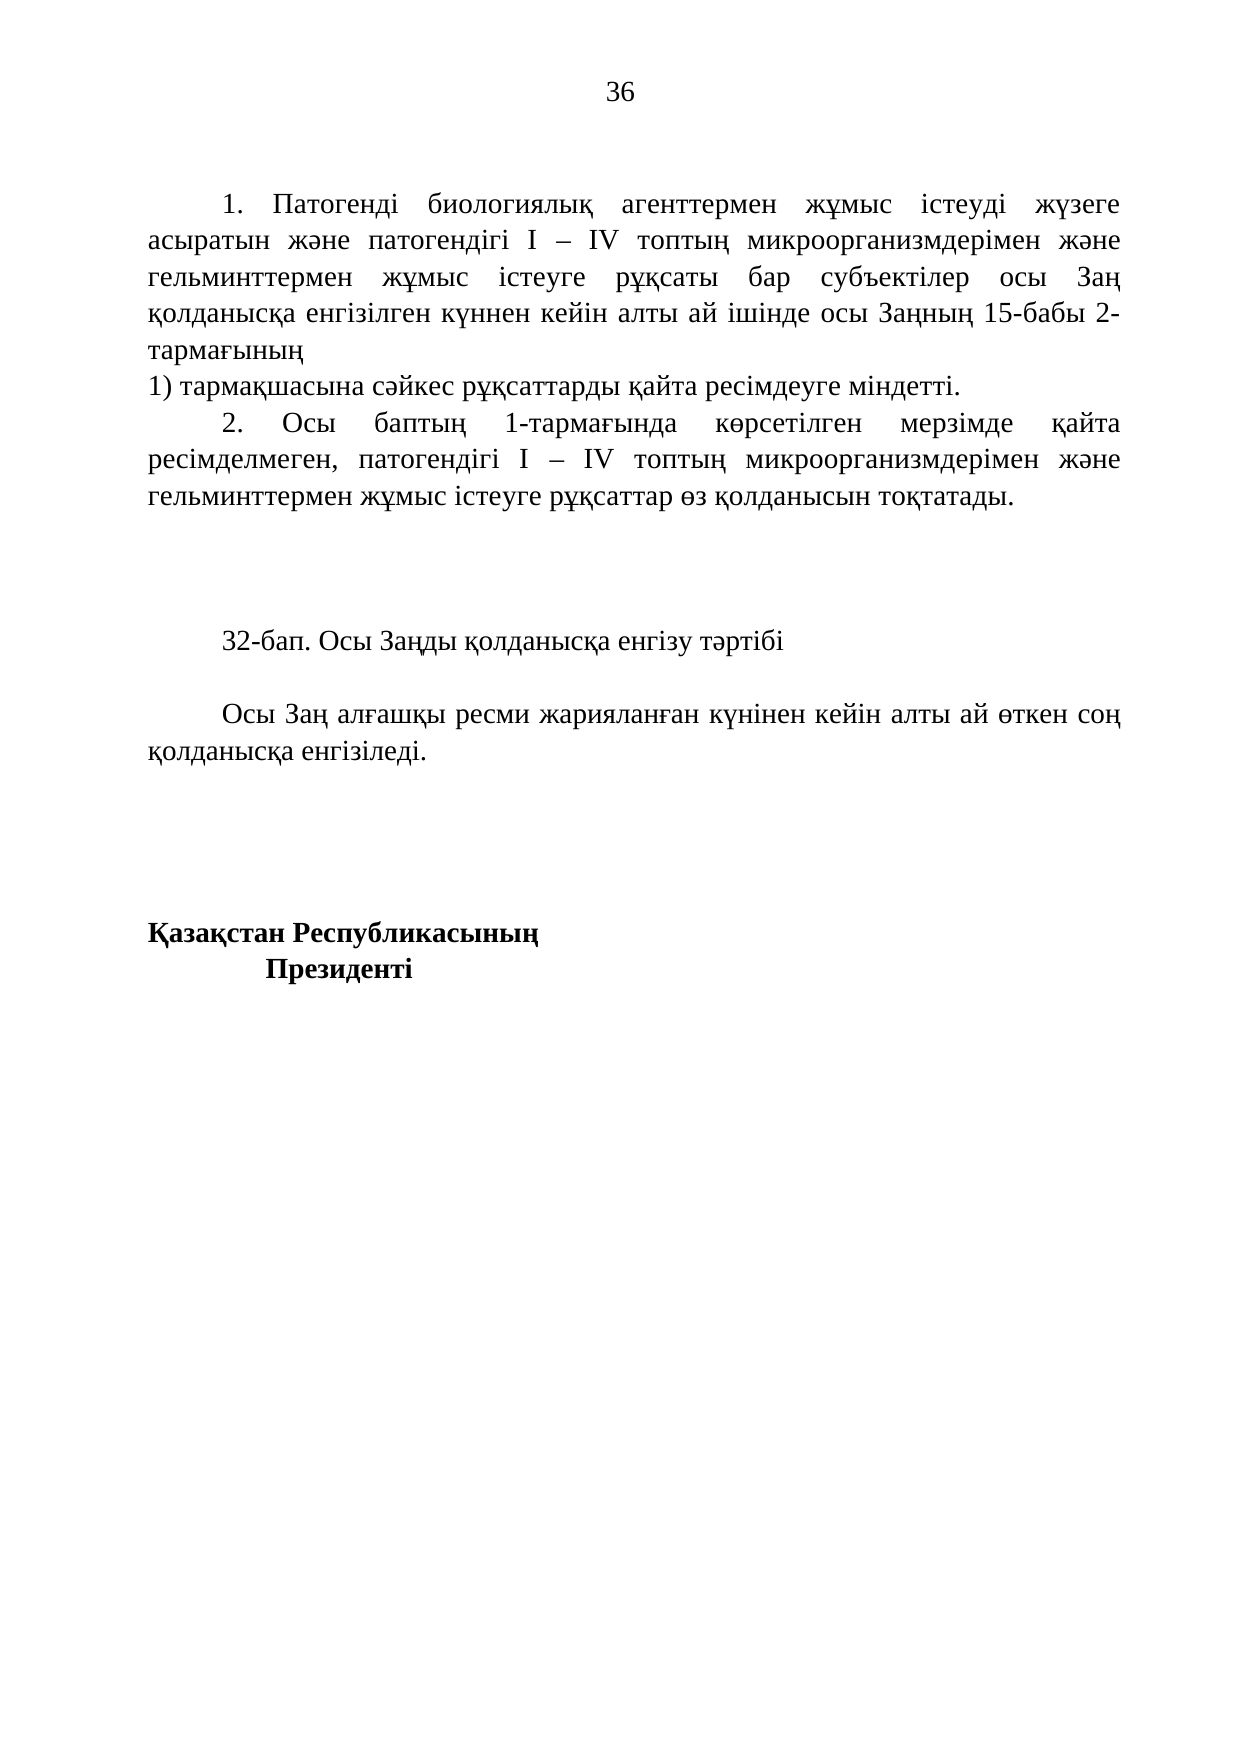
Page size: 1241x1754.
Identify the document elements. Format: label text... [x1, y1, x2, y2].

text Қазақстан Республикасының [148, 913, 1122, 950]
text Осы Заң алғашқы ресми жарияланған күнінен кейін алты ай өткен соң қолданысқа енгізіледі. [148, 694, 1122, 767]
text 1. Патогенді биологиялық агенттермен жұмыс істеуді жүзеге асыратын және патогендігі I – IV топтың микроорганизмдерімен және гельминттермен жұмыс істеуге рұқсаты бар субъектілер осы Заң қолданысқа енгізілген күннен кейін алты ай ішінде осы Заңның 15-бабы 2-тармағының 1) тармақшасына сәйкес рұқсаттарды қайта ресімдеуге міндетті. [148, 184, 1122, 403]
text 32-бап. Осы Заңды қолданысқа енгізу тәртібі [148, 622, 1122, 658]
text Президенті [148, 950, 1122, 986]
text 2. Осы баптың 1-тармағында көрсетілген мерзімде қайта ресімделмеген, патогендігі I – IV топтың микроорганизмдерімен және гельминттермен жұмыс істеуге рұқсаттар өз қолданысын тоқтатады. [148, 403, 1122, 512]
